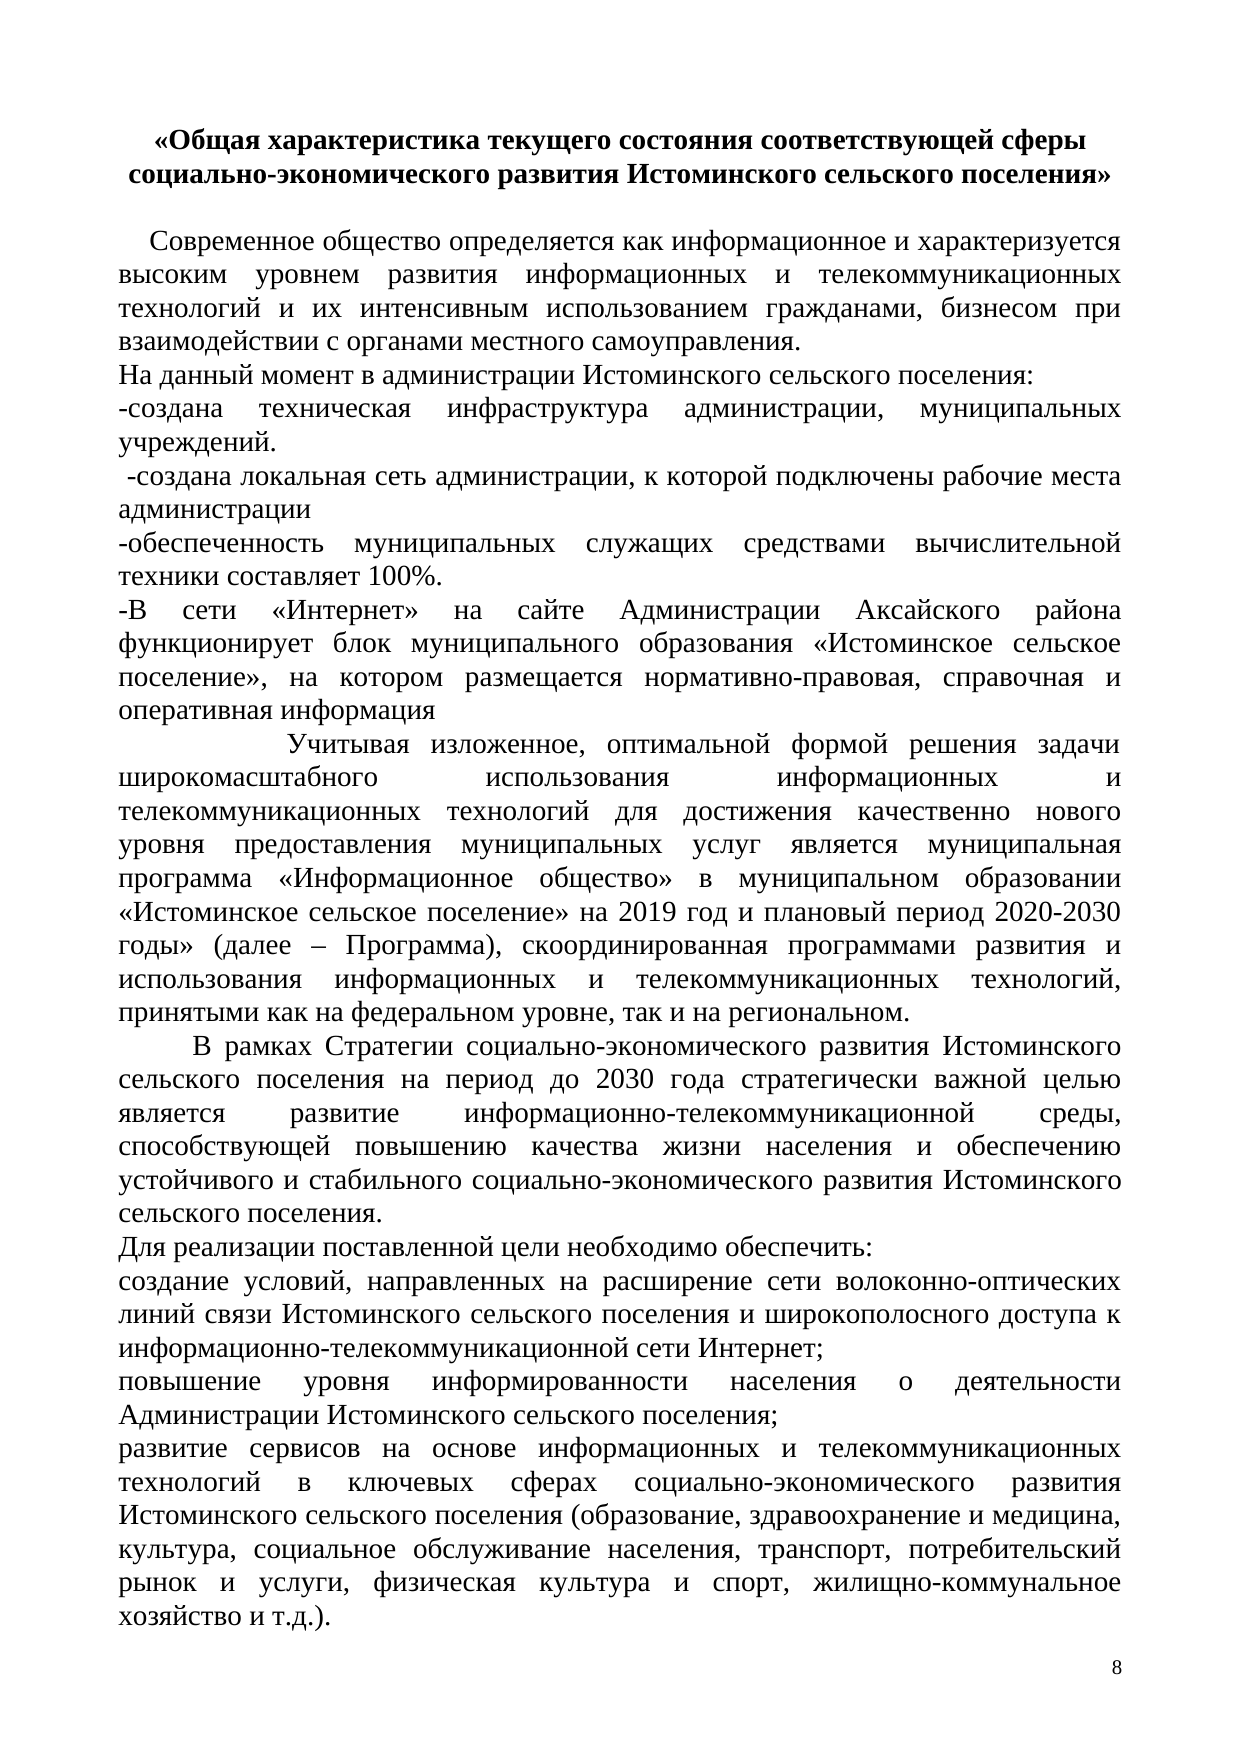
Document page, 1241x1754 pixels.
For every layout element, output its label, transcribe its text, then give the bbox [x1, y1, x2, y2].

text Учитывая изложенное, оптимальной формой решения задачи широкомасштабного использования информационных и телекоммуникационных технологий для достижения качественно нового уровня предоставления муниципальных услуг является муниципальная программа «Информационное общество» в муниципальном образовании «Истоминское сельское поселение» на 2019 год и плановый период 2020-2030 годы» (далее – Программа), скоординированная программами развития и использования информационных и телекоммуникационных технологий, принятыми как на федеральном уровне, так и на региональном. [118, 726, 1122, 1028]
text Для реализации поставленной цели необходимо обеспечить: [118, 1229, 1122, 1263]
text -В сети «Интернет» на сайте Администрации Аксайского района функционирует блок муниципального образования «Истоминское сельское поселение», на котором размещается нормативно-правовая, справочная и оперативная информация [118, 592, 1122, 726]
text В рамках Стратегии социально-экономического развития Истоминского сельского поселения на период до 2030 года стратегически важной целью является развитие информационно-телекоммуникационной среды, способствующей повышению качества жизни населения и обеспечению устойчивого и стабильного социально-экономического развития Истоминского сельского поселения. [118, 1028, 1122, 1229]
text развитие сервисов на основе информационных и телекоммуникационных технологий в ключевых сферах социально-экономического развития Истоминского сельского поселения (образование, здравоохранение и медицина, культура, социальное обслуживание населения, транспорт, потребительский рынок и услуги, физическая культура и спорт, жилищно-коммунальное хозяйство и т.д.). [118, 1430, 1122, 1632]
text Современное общество определяется как информационное и характеризуется высоким уровнем развития информационных и телекоммуникационных технологий и их интенсивным использованием гражданами, бизнесом при взаимодействии с органами местного самоуправления. [118, 223, 1122, 357]
text На данный момент в администрации Истоминского сельского поселения: [118, 357, 1122, 391]
text -создана локальная сеть администрации, к которой подключены рабочие места администрации [118, 458, 1122, 525]
text создание условий, направленных на расширение сети волоконно-оптических линий связи Истоминского сельского поселения и широкополосного доступа к информационно-телекоммуникационной сети Интернет; [118, 1263, 1122, 1363]
text -обеспеченность муниципальных служащих средствами вычислительной техники составляет 100%. [118, 525, 1122, 592]
text «Общая характеристика текущего состояния соответствующей сферы социально-экономического развития Истоминского сельского поселения» [118, 122, 1122, 189]
text повышение уровня информированности населения о деятельности Администрации Истоминского сельского поселения; [118, 1363, 1122, 1430]
text -создана техническая инфраструктура администрации, муниципальных учреждений. [118, 391, 1122, 458]
